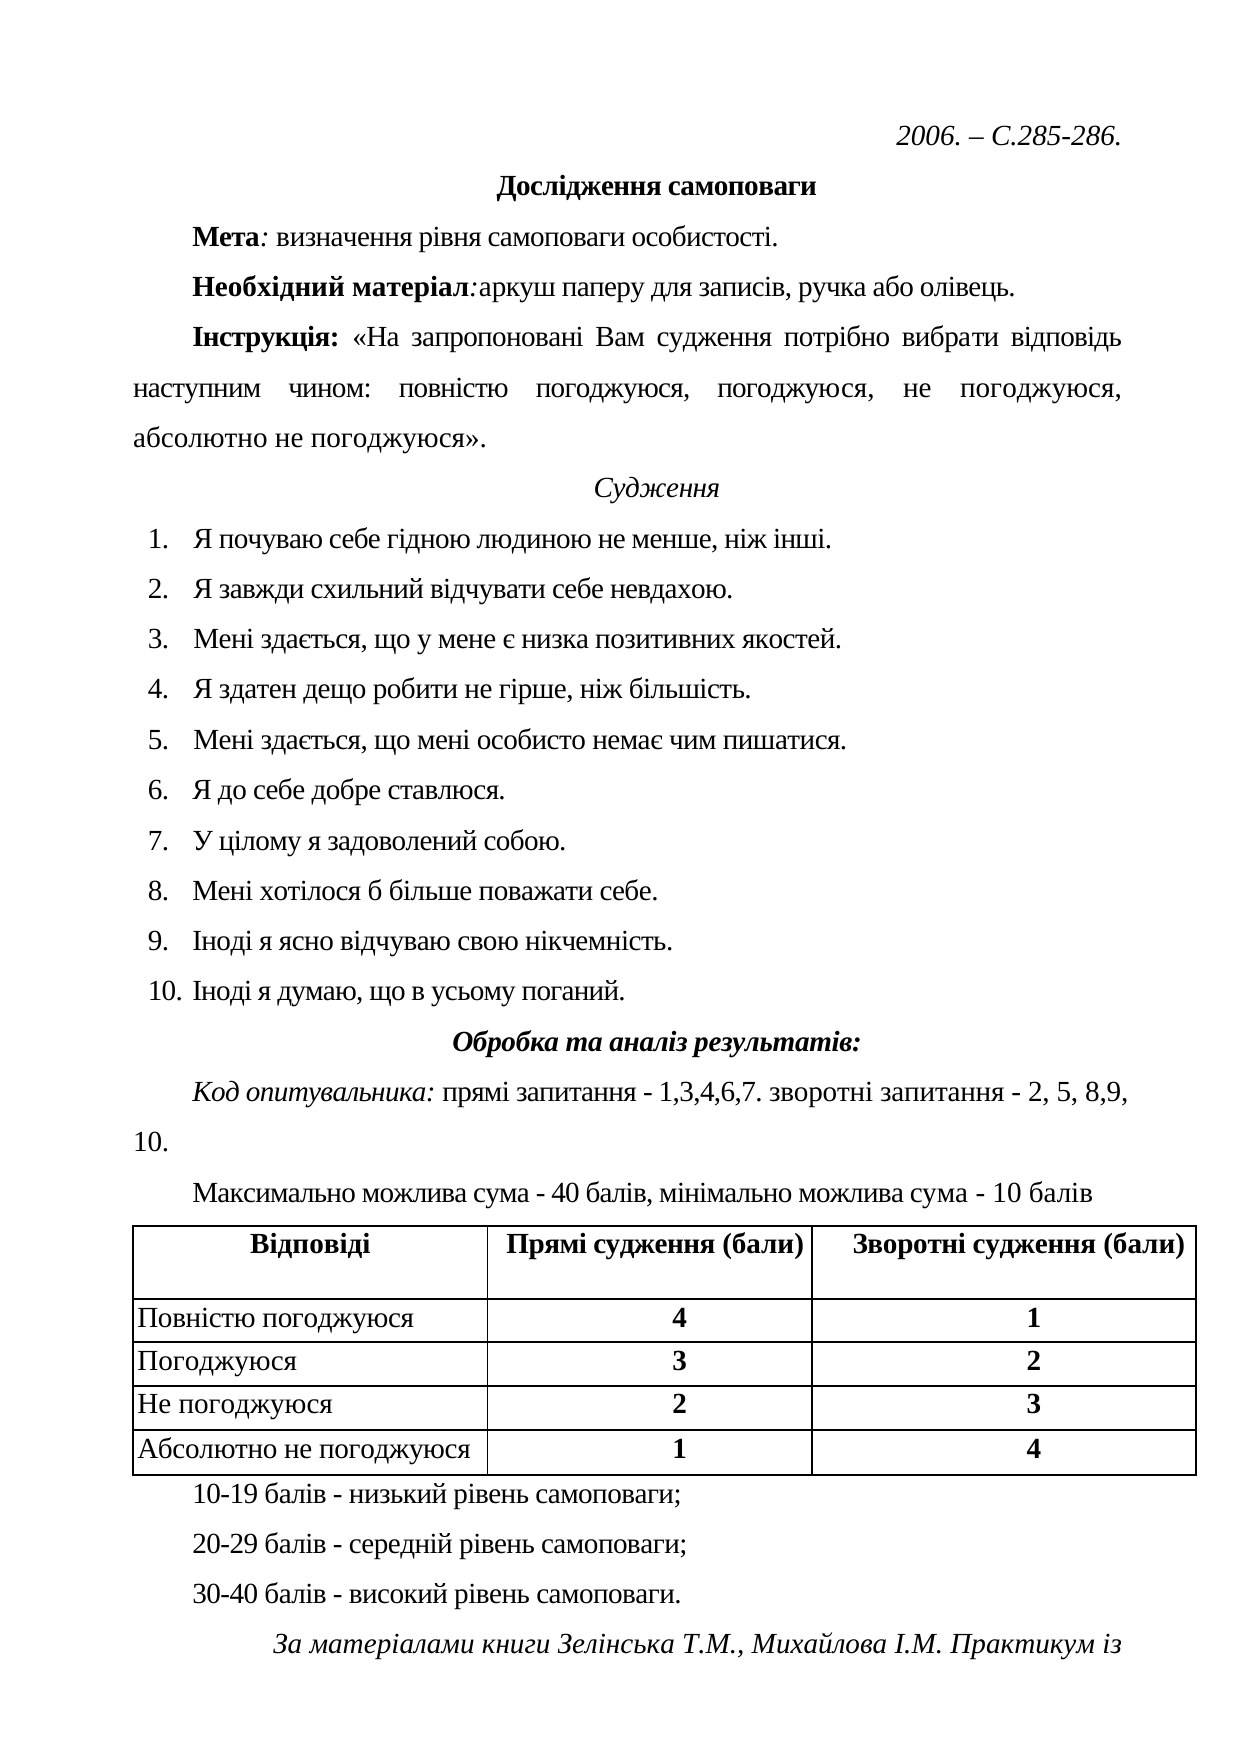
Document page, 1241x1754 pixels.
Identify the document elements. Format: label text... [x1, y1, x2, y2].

table_cell 1 [488, 1431, 811, 1474]
list Я завжди схильний відчувати себе невдахою. [148, 571, 1122, 604]
list Мені хотілося б більше поважати себе. [148, 873, 1122, 906]
text Обробка та аналіз результатів: [192, 1024, 1122, 1057]
table_cell 3 [488, 1343, 811, 1385]
text Необхідний матеріал:аркуш паперу для записів, ручка або олівець. [133, 269, 1038, 303]
text 10-19 балів - низький рівень самоповаги; [133, 1476, 916, 1509]
list Я до себе добре ставлюся. [148, 772, 1122, 806]
list У цілому я задоволений собою. [148, 823, 1122, 856]
table_cell 2 [488, 1387, 811, 1429]
table_cell Повністю погоджуюся [134, 1300, 487, 1341]
table_cell Погоджуюся [134, 1343, 487, 1385]
table_header Прямі судження (бали) [488, 1227, 811, 1298]
table_cell 3 [813, 1387, 1195, 1429]
list Мені здається, що у мене є низка позитивних якостей. [148, 621, 1122, 655]
table_header Зворотні судження (бали) [813, 1227, 1195, 1298]
table_cell 1 [813, 1300, 1195, 1341]
list Мені здається, що мені особисто немає чим пишатися. [148, 722, 1122, 756]
text Максимально можлива сума - 40 балів, мінімально можлива сума - 10 балів [133, 1175, 1122, 1208]
list Я здатен дещо робити не гірше, ніж більшість. [148, 672, 1122, 705]
text 30-40 балів - високий рівень самоповаги. [133, 1576, 916, 1610]
list Я почуваю себе гідною людиною не менше, ніж інші. [148, 521, 1122, 554]
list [170, 118, 1122, 152]
text Інструкція: «На запропоновані Вам судження потрібно вибрати відповідь наступним чином: повністю погоджуюся, погоджуюся, не погоджуюся, абсолютно не погоджуюся». [133, 319, 1122, 454]
table_cell 4 [813, 1431, 1195, 1474]
table_cell Абсолютно не погоджуюся [134, 1431, 487, 1474]
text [133, 1627, 1122, 1660]
table_cell 4 [488, 1300, 811, 1341]
text Код опитувальника: прямі запитання - 1,3,4,6,7. зворотні запитання - 2, 5, 8,9, 10. [133, 1074, 1137, 1158]
table_cell Не погоджуюся [134, 1387, 487, 1429]
list Іноді я ясно відчуваю свою нікчемність. [148, 923, 1122, 957]
text 20-29 балів - середній рівень самоповаги; [133, 1526, 916, 1559]
text Мета: визначення рівня самоповаги особистості. [133, 219, 1038, 252]
table_cell 2 [813, 1343, 1195, 1385]
table_header Відповіді [134, 1227, 487, 1298]
list Іноді я думаю, що в усьому поганий. [148, 973, 1122, 1007]
text Судження [133, 470, 1122, 504]
text Дослідження самоповаги [133, 168, 1122, 202]
